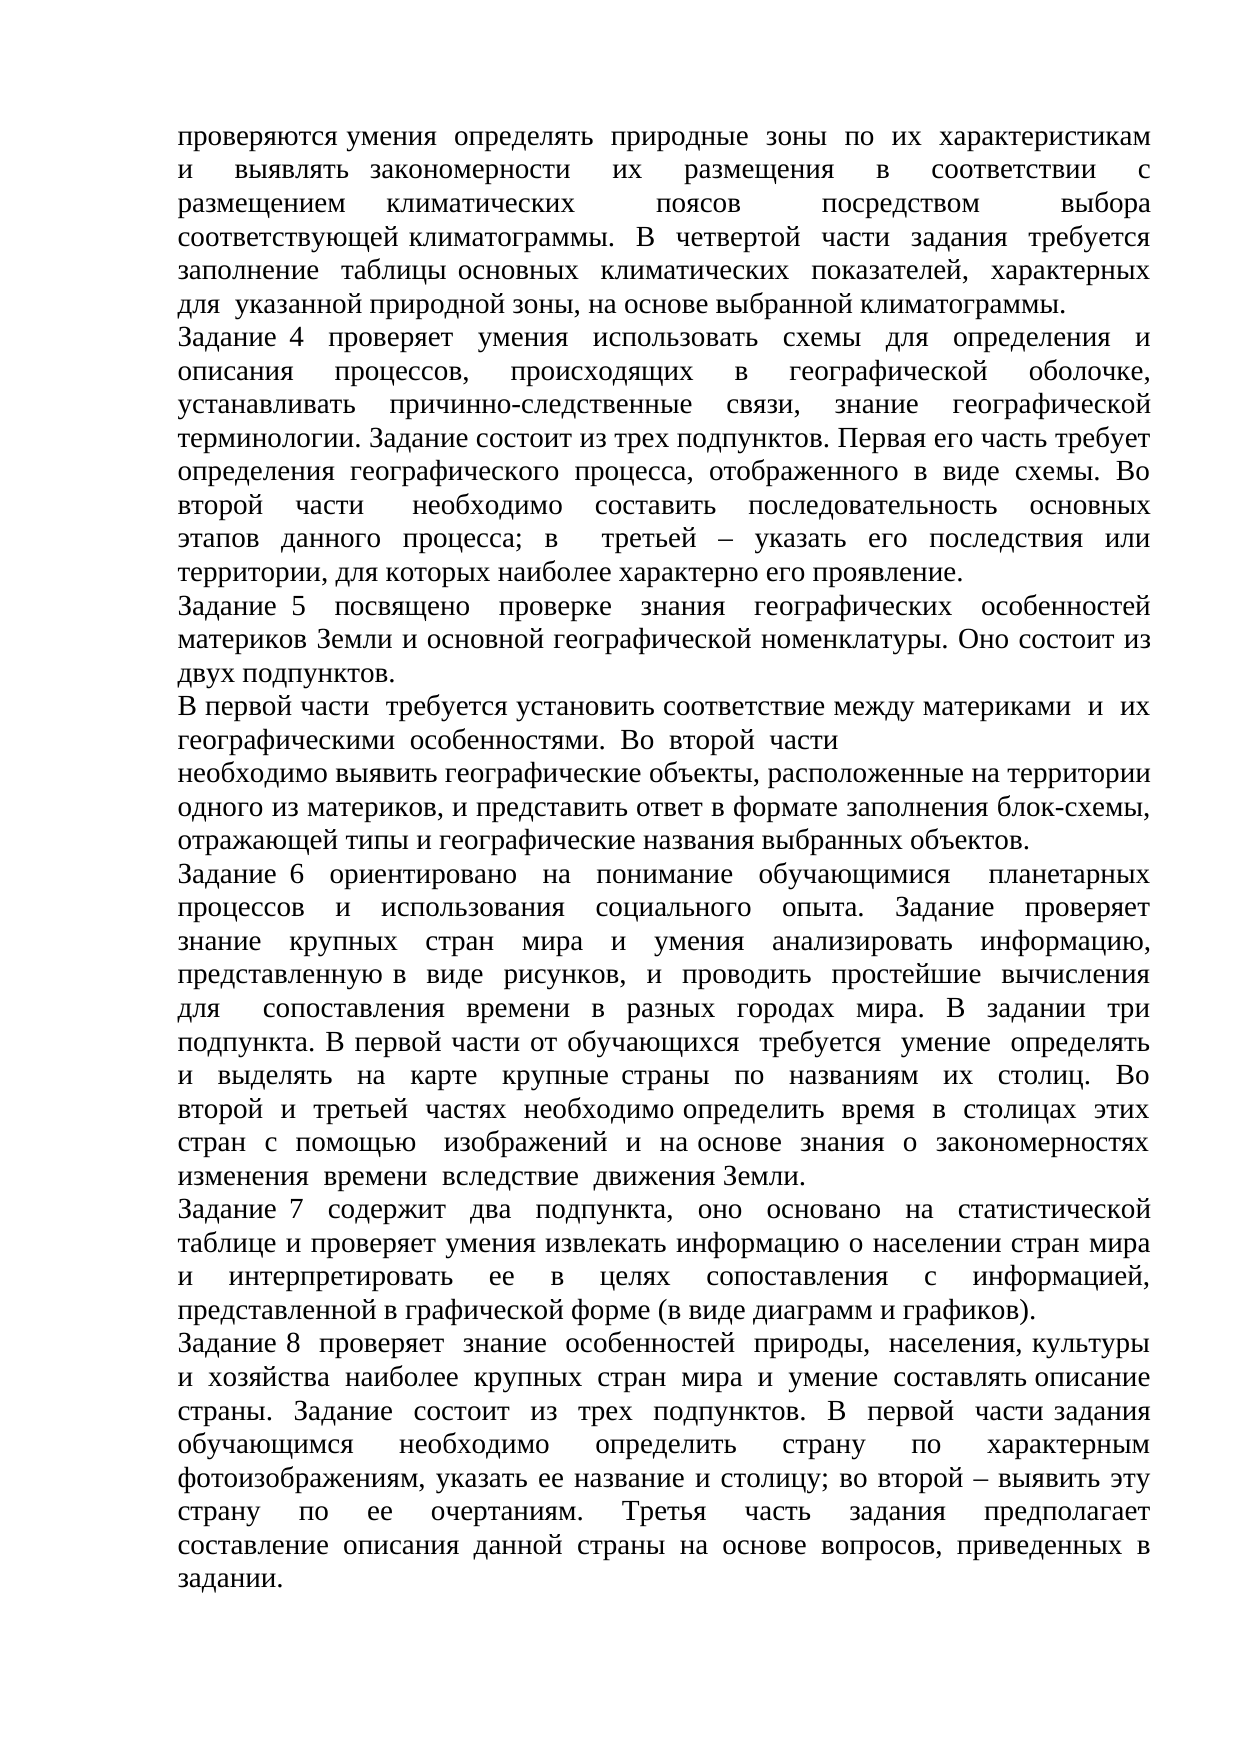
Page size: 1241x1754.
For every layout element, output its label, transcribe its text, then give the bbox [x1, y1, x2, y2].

list Задание 7 содержит два подпункта, оно основано на статистической таблице и проверяет умения извлекать информацию о населении стран мира и интерпретировать ее в целях сопоставления с информацией, представленной в графической форме (в виде диаграмм и графиков). [177, 1191, 1152, 1326]
list В первой части требуется установить соответствие между материками и их географическими особенностями. Во второй части [177, 688, 1152, 755]
list Задание 5 посвящено проверке знания географических особенностей материков Земли и основной географической номенклатуры. Оно состоит из двух подпунктов. [177, 588, 1152, 688]
list Задание 8 проверяет знание особенностей природы, населения, культуры и хозяйства наиболее крупных стран мира и умение составлять описание страны. Задание состоит из трех подпунктов. В первой части задания обучающимся необходимо определить страну по характерным фотоизображениям, указать ее название и столицу; во второй – выявить эту страну по ее очертаниям. Третья часть задания предполагает составление описания данной страны на основе вопросов, приведенных в задании. [177, 1326, 1152, 1594]
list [177, 118, 1152, 319]
list необходимо выявить географические объекты, расположенные на территории одного из материков, и представить ответ в формате заполнения блок-схемы, отражающей типы и географические названия выбранных объектов. [177, 755, 1152, 856]
list Задание 4 проверяет умения использовать схемы для определения и описания процессов, происходящих в географической оболочке, устанавливать причинно-следственные связи, знание географической терминологии. Задание состоит из трех подпунктов. Первая его часть требует определения географического процесса, отображенного в виде схемы. Во второй части необходимо составить последовательность основных этапов данного процесса; в третьей – указать его последствия или территории, для которых наиболее характерно его проявление. [177, 319, 1152, 588]
list Задание 6 ориентировано на понимание обучающимися планетарных процессов и использования социального опыта. Задание проверяет знание крупных стран мира и умения анализировать информацию, представленную в виде рисунков, и проводить простейшие вычисления для сопоставления времени в разных городах мира. В задании три подпункта. В первой части от обучающихся требуется умение определять и выделять на карте крупные страны по названиям их столиц. Во второй и третьей частях необходимо определить время в столицах этих стран с помощью изображений и на основе знания о закономерностях изменения времени вследствие движения Земли. [177, 856, 1152, 1191]
